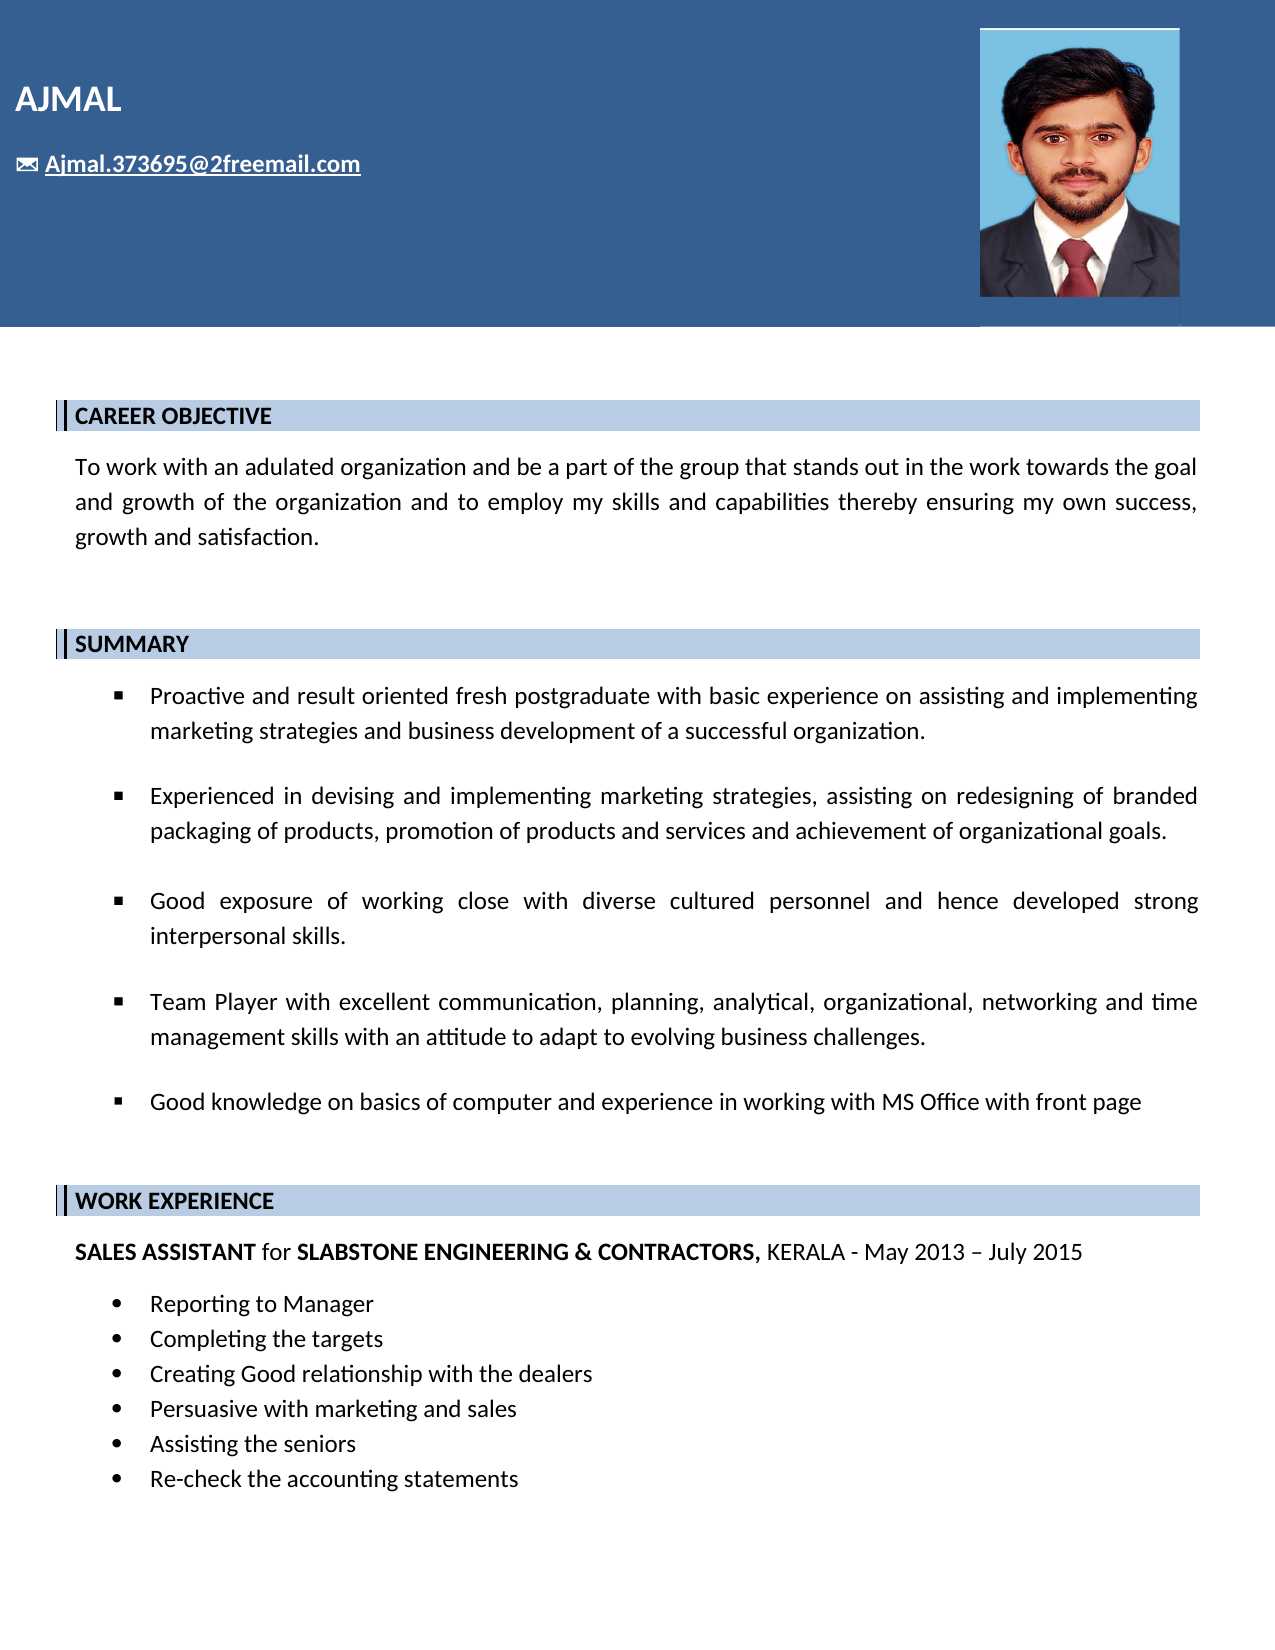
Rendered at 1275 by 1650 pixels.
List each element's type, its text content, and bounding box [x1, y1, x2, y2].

list Team Player with excellent communication, planning, analytical, organizational, networking and time management skills with an attitude to adapt to evolving business challenges. [112, 986, 1200, 1052]
text SALES ASSISTANT for SLABSTONE ENGINEERING & CONTRACTORS, KERALA - May 2013 – July 2015 [75, 1236, 1200, 1267]
list Reporting to Manager [112, 1288, 1200, 1318]
list Creating Good relationship with the dealers [112, 1358, 1200, 1388]
picture [980, 30, 1179, 296]
list Good knowledge on basics of computer and experience in working with MS Office with front page [112, 1087, 1200, 1117]
list Persuasive with marketing and sales [112, 1393, 1200, 1423]
list Proactive and result oriented fresh postgraduate with basic experience on assisting and implementing marketing strategies and business development of a successful organization. [112, 680, 1200, 746]
list Completing the targets [112, 1323, 1200, 1353]
list Experienced in devising and implementing marketing strategies, assisting on redesigning of branded packaging of products, promotion of products and services and achievement of organizational goals. [112, 781, 1200, 846]
text SUMMARY [67, 629, 1200, 659]
text To work with an adulated organization and be a part of the group that stands out in the work towards the goal and growth of the organization and to employ my skills and capabilities thereby ensuring my own success, growth and satisfaction. [75, 451, 1200, 552]
list Assisting the seniors [112, 1428, 1200, 1458]
list Good exposure of working close with diverse cultured personnel and hence developed strong interpersonal skills. [112, 886, 1200, 951]
list Re-check the accounting statements [112, 1463, 1200, 1493]
text WORK EXPERIENCE [67, 1185, 1200, 1216]
text CAREER OBJECTIVE [67, 400, 1200, 431]
